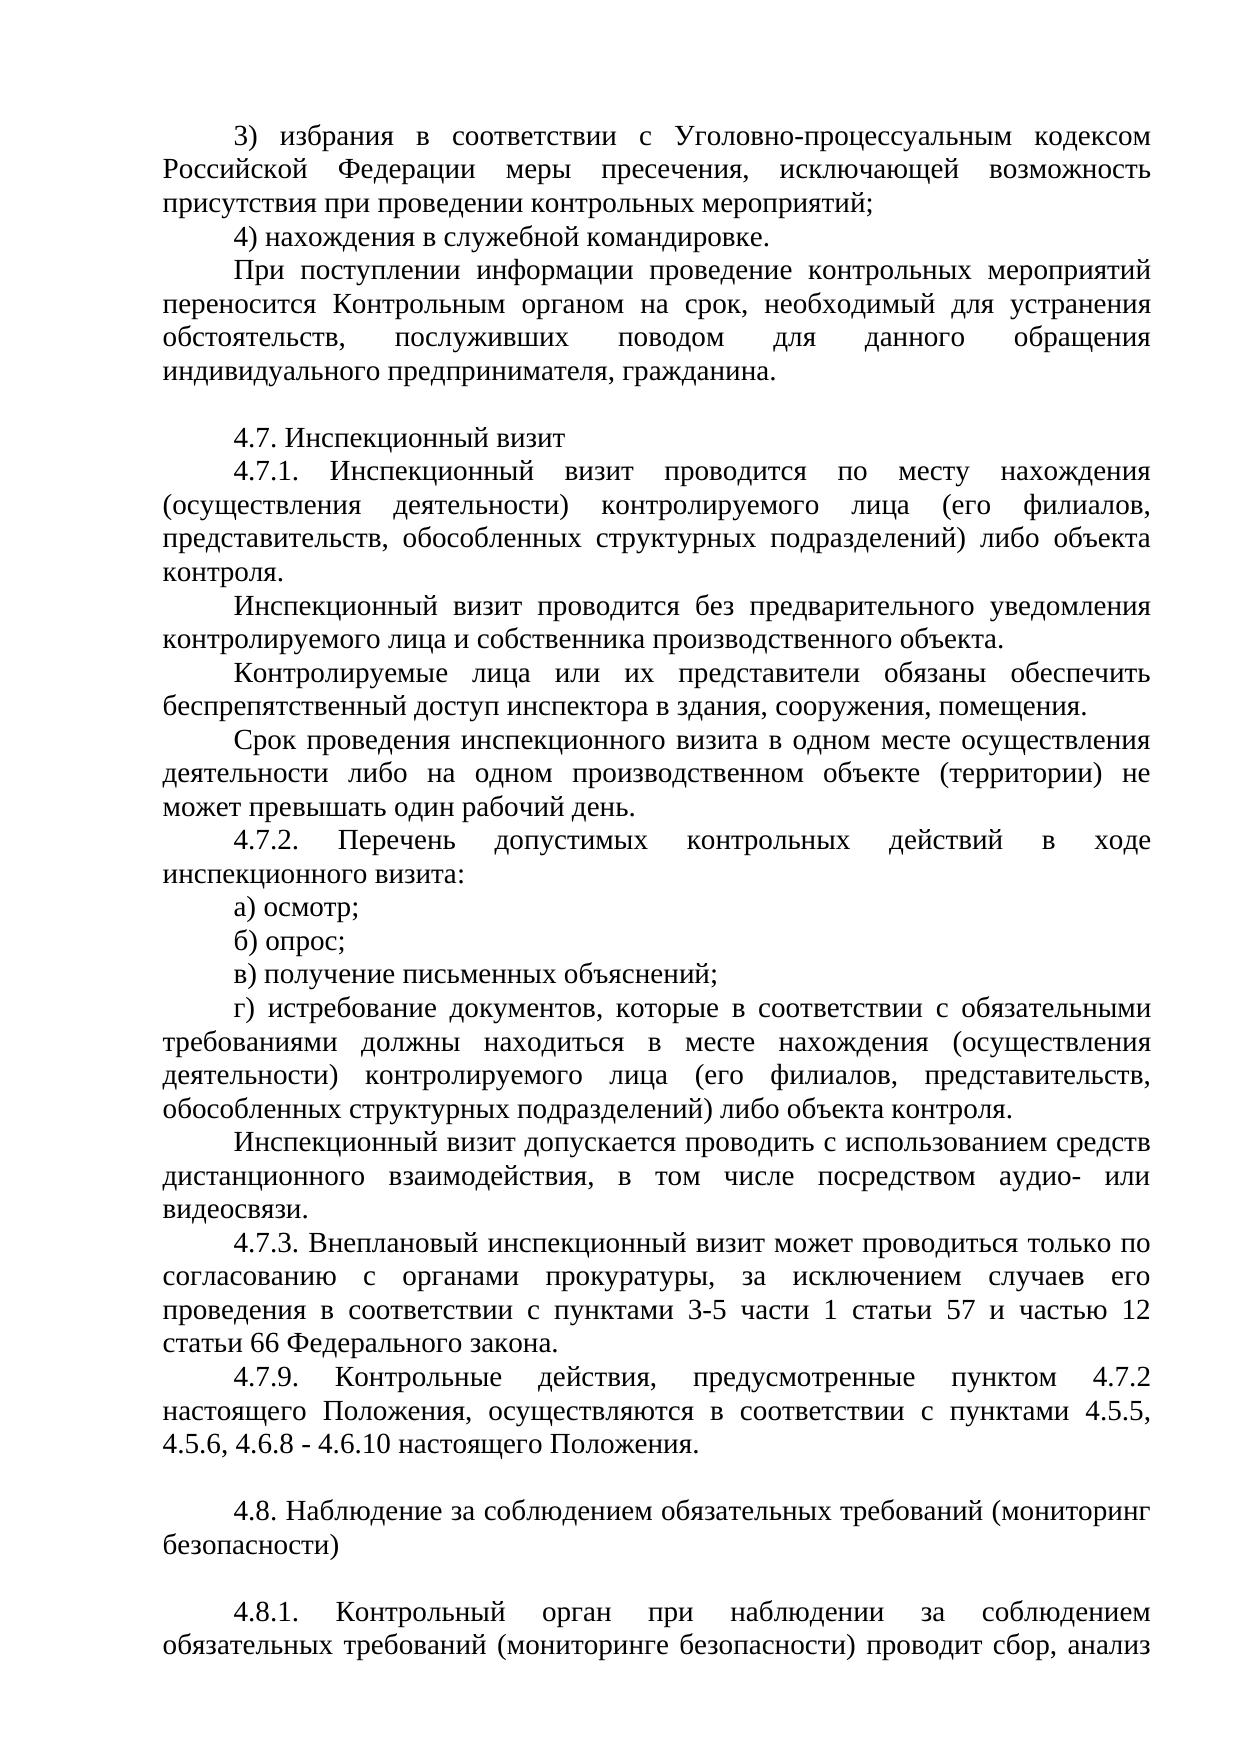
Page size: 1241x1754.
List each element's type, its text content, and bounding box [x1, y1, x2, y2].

text а) осмотр; [162, 889, 1152, 923]
text 4.7.3. Внеплановый инспекционный визит может проводиться только по согласованию с органами прокуратуры, за исключением случаев его проведения в соответствии с пунктами 3-5 части 1 статьи 57 и частью 12 статьи 66 Федерального закона. [162, 1225, 1152, 1359]
text Инспекционный визит проводится без предварительного уведомления контролируемого лица и собственника производственного объекта. [162, 588, 1152, 655]
text 4.8. Наблюдение за соблюдением обязательных требований (мониторинг безопасности) [162, 1493, 1152, 1560]
text 4.7. Инспекционный визит [162, 420, 1152, 453]
text б) опрос; [162, 923, 1152, 957]
text Срок проведения инспекционного визита в одном месте осуществления деятельности либо на одном производственном объекте (территории) не может превышать один рабочий день. [162, 722, 1152, 822]
text 4) нахождения в служебной командировке. [162, 219, 1152, 252]
text При поступлении информации проведение контрольных мероприятий переносится Контрольным органом на срок, необходимый для устранения обстоятельств, послуживших поводом для данного обращения индивидуального предпринимателя, гражданина. [162, 252, 1152, 386]
text 4.7.9. Контрольные действия, предусмотренные пунктом 4.7.2 настоящего Положения, осуществляются в соответствии с пунктами 4.5.5, 4.5.6, 4.6.8 - 4.6.10 настоящего Положения. [162, 1359, 1152, 1460]
text Инспекционный визит допускается проводить с использованием средств дистанционного взаимодействия, в том числе посредством аудио- или видеосвязи. [162, 1124, 1152, 1225]
text г) истребование документов, которые в соответствии с обязательными требованиями должны находиться в месте нахождения (осуществления деятельности) контролируемого лица (его филиалов, представительств, обособленных структурных подразделений) либо объекта контроля. [162, 990, 1152, 1124]
list 4.7.2. Перечень допустимых контрольных действий в ходе инспекционного визита: [162, 822, 1152, 889]
text 4.7.1. Инспекционный визит проводится по месту нахождения (осуществления деятельности) контролируемого лица (его филиалов, представительств, обособленных структурных подразделений) либо объекта контроля. [162, 453, 1152, 588]
text Контролируемые лица или их представители обязаны обеспечить беспрепятственный доступ инспектора в здания, сооружения, помещения. [162, 655, 1152, 722]
text 3) избрания в соответствии с Уголовно-процессуальным кодексом Российской Федерации меры пресечения, исключающей возможность присутствия при проведении контрольных мероприятий; [162, 118, 1152, 219]
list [162, 1594, 1152, 1661]
text в) получение письменных объяснений; [162, 957, 1152, 990]
